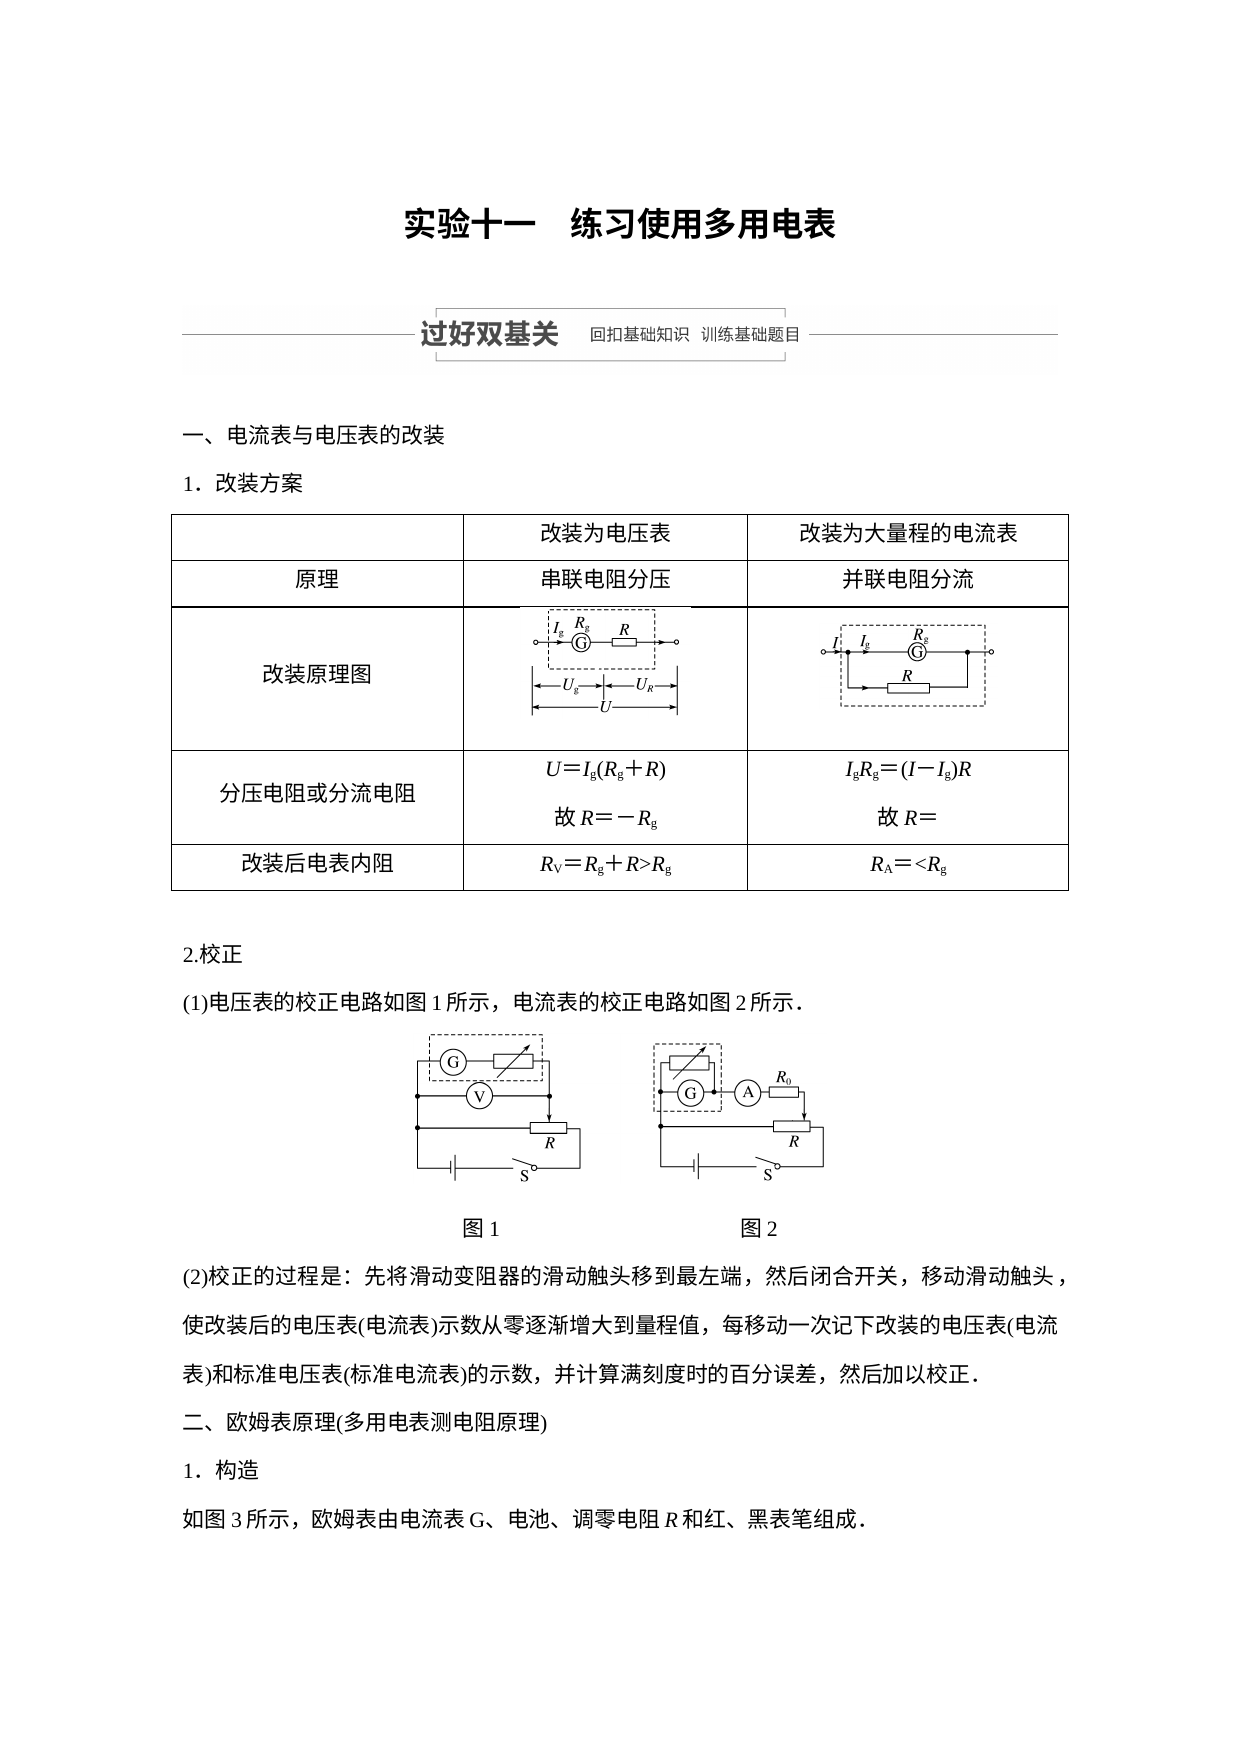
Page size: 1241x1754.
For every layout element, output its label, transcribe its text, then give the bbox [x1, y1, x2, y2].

picture [520, 607, 691, 719]
text 1．改装方案 [183, 466, 1058, 498]
text 二、欧姆表原理(多用电表测电阻原理) [183, 1405, 1058, 1437]
table_cell 改装原理图 [172, 608, 463, 750]
table_cell RV＝Rg＋R>Rg [464, 845, 747, 890]
table_cell [464, 608, 747, 750]
text 如图3所示，欧姆表由电流表G、电池、调零电阻R和红、黑表笔组成． [183, 1501, 1058, 1534]
text (2)校正的过程是：先将滑动变阻器的滑动触头移到最左端，然后闭合开关，移动滑动触头，使改装后的电压表(电流表)示数从零逐渐增大到量程值，每移动一次记下改装的电压表(电流表)和标准电压表(标准电流表)的示数，并计算满刻度时的百分误差，然后加以校正． [183, 1259, 1058, 1389]
table_cell 改装后电表内阻 [172, 845, 463, 890]
text 一、电流表与电压表的改装 [183, 418, 1058, 450]
table_cell 原理 [172, 561, 463, 606]
text 2.校正 [183, 936, 1058, 969]
subtitle 实验十一 练习使用多用电表 [183, 189, 1058, 254]
table_cell 并联电阻分流 [748, 561, 1068, 606]
table_cell U＝Ig(Rg＋R) 故R＝－Rg [464, 751, 747, 844]
text 图1 图2 [183, 1211, 1058, 1243]
table_cell IgRg＝(I－Ig)R 故R＝ [748, 751, 1068, 844]
picture [182, 305, 1058, 375]
table_cell 串联电阻分压 [464, 561, 747, 606]
picture [413, 1033, 827, 1184]
table_header [172, 515, 463, 560]
picture [819, 623, 998, 709]
text (1)电压表的校正电路如图1所示，电流表的校正电路如图2所示． [183, 985, 1058, 1017]
table_header 改装为电压表 [464, 515, 747, 560]
table_cell 分压电阻或分流电阻 [172, 751, 463, 844]
table_cell [748, 608, 1068, 750]
table_header 改装为大量程的电流表 [748, 515, 1068, 560]
text 1．构造 [183, 1453, 1058, 1486]
table_cell RA＝<Rg [748, 845, 1068, 890]
